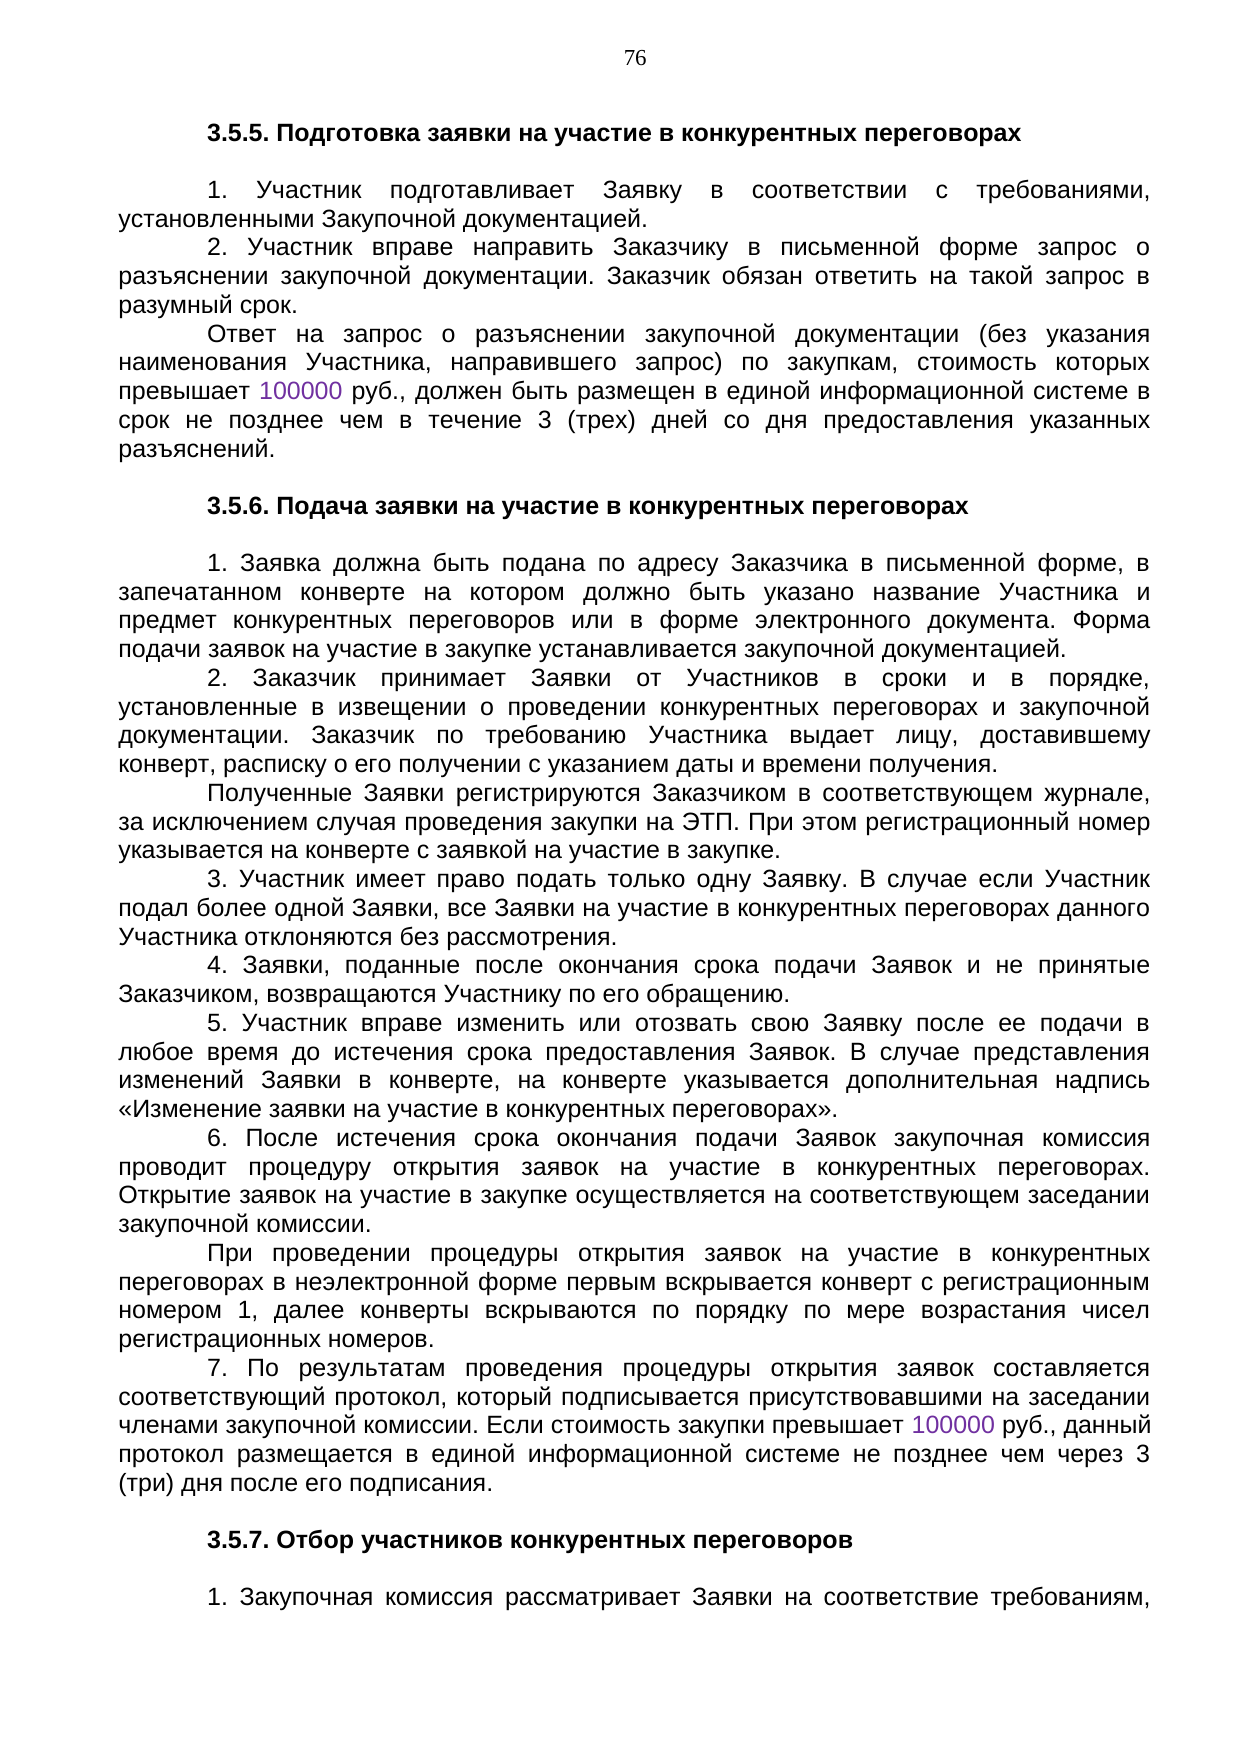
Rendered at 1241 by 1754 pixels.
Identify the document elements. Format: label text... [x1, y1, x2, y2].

list 1. Заявка должна быть подана по адресу Заказчика в письменной форме, в запечатанном конверте на котором должно быть указано название Участника и предмет конкурентных переговоров или в форме электронного документа. Форма подачи заявок на участие в закупке устанавливается закупочной документацией. [118, 548, 1152, 663]
list 2. Участник вправе направить Заказчику в письменной форме запрос о разъяснении закупочной документации. Заказчик обязан ответить на такой запрос в разумный срок. [118, 232, 1152, 319]
list 2. Заказчик принимает Заявки от Участников в сроки и в порядке, установленные в извещении о проведении конкурентных переговорах и закупочной документации. Заказчик по требованию Участника выдает лицу, доставившему конверт, расписку о его получении с указанием даты и времени получения. [118, 663, 1152, 778]
list 6. После истечения срока окончания подачи Заявок закупочная комиссия проводит процедуру открытия заявок на участие в конкурентных переговорах. Открытие заявок на участие в закупке осуществляется на соответствующем заседании закупочной комиссии. [118, 1123, 1152, 1238]
list 7. По результатам проведения процедуры открытия заявок составляется соответствующий протокол, который подписывается присутствовавшими на заседании членами закупочной комиссии. Если стоимость закупки превышает 100000 руб., данный протокол размещается в единой информационной системе не позднее чем через 3 (три) дня после его подписания. [118, 1353, 1152, 1497]
list Полученные Заявки регистрируются Заказчиком в соответствующем журнале, за исключением случая проведения закупки на ЭТП. При этом регистрационный номер указывается на конверте с заявкой на участие в закупке. [118, 778, 1152, 864]
list 3. Участник имеет право подать только одну Заявку. В случае если Участник подал более одной Заявки, все Заявки на участие в конкурентных переговорах данного Участника отклоняются без рассмотрения. [118, 864, 1152, 950]
list Ответ на запрос о разъяснении закупочной документации (без указания наименования Участника, направившего запрос) по закупкам, стоимость которых превышает 100000 руб., должен быть размещен в единой информационной системе в срок не позднее чем в течение 3 (трех) дней со дня предоставления указанных разъяснений. [118, 319, 1152, 462]
list 5. Участник вправе изменить или отозвать свою Заявку после ее подачи в любое время до истечения срока предоставления Заявок. В случае представления изменений Заявки в конверте, на конверте указывается дополнительная надпись «Изменение заявки на участие в конкурентных переговорах». [118, 1008, 1152, 1123]
list При проведении процедуры открытия заявок на участие в конкурентных переговорах в неэлектронной форме первым вскрывается конверт с регистрационным номером 1, далее конверты вскрываются по порядку по мере возрастания чисел регистрационных номеров. [118, 1238, 1152, 1353]
list 4. Заявки, поданные после окончания срока подачи Заявок и не принятые Заказчиком, возвращаются Участнику по его обращению. [118, 950, 1152, 1008]
subtitle 3.5.7. Отбор участников конкурентных переговоров [118, 1525, 1152, 1554]
subtitle 3.5.6. Подача заявки на участие в конкурентных переговорах [118, 491, 1152, 520]
subtitle 3.5.5. Подготовка заявки на участие в конкурентных переговорах [118, 118, 1152, 147]
list 1. Участник подготавливает Заявку в соответствии с требованиями, установленными Закупочной документацией. [118, 175, 1152, 232]
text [118, 1582, 1152, 1611]
